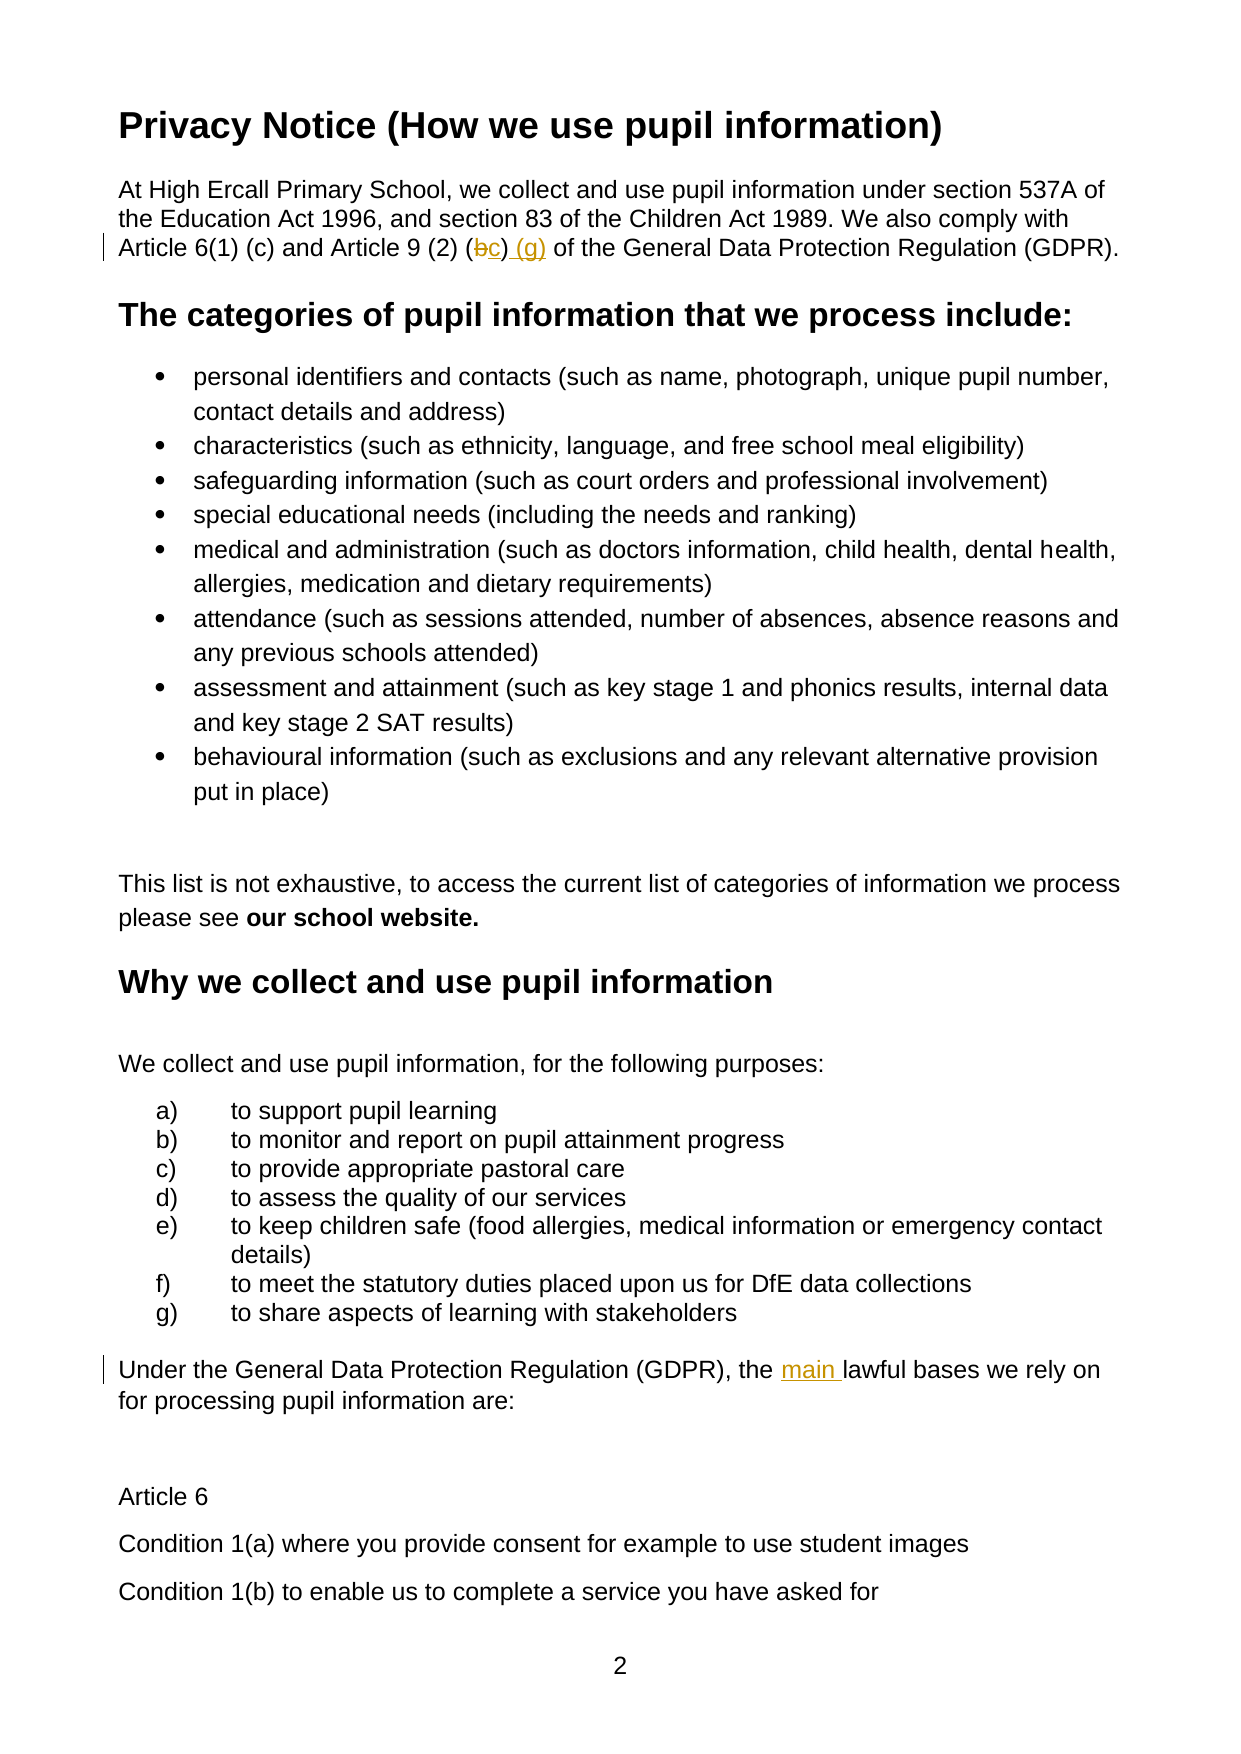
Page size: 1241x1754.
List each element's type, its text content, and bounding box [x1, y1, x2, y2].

list characteristics (such as ethnicity, language, and free school meal eligibility) [156, 431, 1122, 460]
text The categories of pupil information that we process include: [118, 295, 1122, 333]
list assessment and attainment (such as key stage 1 and phonics results, internal data and key stage 2 SAT results) [156, 673, 1122, 736]
text This list is not exhaustive, to access the current list of categories of information we process please see our school website. [118, 868, 1122, 932]
list special educational needs (including the needs and ranking) [156, 500, 1122, 529]
list to provide appropriate pastoral care [156, 1154, 1122, 1183]
list medical and administration (such as doctors information, child health, dental health, allergies, medication and dietary requirements) [156, 535, 1122, 598]
list to monitor and report on pupil attainment progress [156, 1125, 1122, 1154]
list attendance (such as sessions attended, number of absences, absence reasons and any previous schools attended) [156, 604, 1122, 667]
text Privacy Notice (How we use pupil information) [118, 103, 1122, 146]
text Condition 1(b) to enable us to complete a service you have asked for [118, 1577, 1122, 1606]
list to assess the quality of our services [156, 1183, 1122, 1211]
list personal identifiers and contacts (such as name, photograph, unique pupil number, contact details and address) [156, 362, 1122, 425]
text Under the General Data Protection Regulation (GDPR), the lawful bases we rely on for processing pupil information are: [118, 1355, 1122, 1415]
text Why we collect and use pupil information [118, 962, 1122, 1001]
list behavioural information (such as exclusions and any relevant alternative provision put in place) [156, 742, 1122, 805]
list safeguarding information (such as court orders and professional involvement) [156, 466, 1122, 494]
text Article 6 [118, 1482, 1122, 1510]
list to meet the statutory duties placed upon us for DfE data collections [156, 1269, 1122, 1298]
text At High Ercall Primary School, we collect and use pupil information under section 537A of the Education Act 1996, and section 83 of the Children Act 1989. We also comply with Article 6(1) (c) and Article 9 (2) () of the General Data Protection Regulation (GDPR). [118, 175, 1122, 261]
list to support pupil learning [156, 1096, 1122, 1125]
list to keep children safe (food allergies, medical information or emergency contact details) [156, 1211, 1122, 1269]
text Condition 1(a) where you provide consent for example to use student images [118, 1529, 1122, 1558]
text We collect and use pupil information, for the following purposes: [118, 1049, 1122, 1077]
list to share aspects of learning with stakeholders [156, 1298, 1122, 1326]
